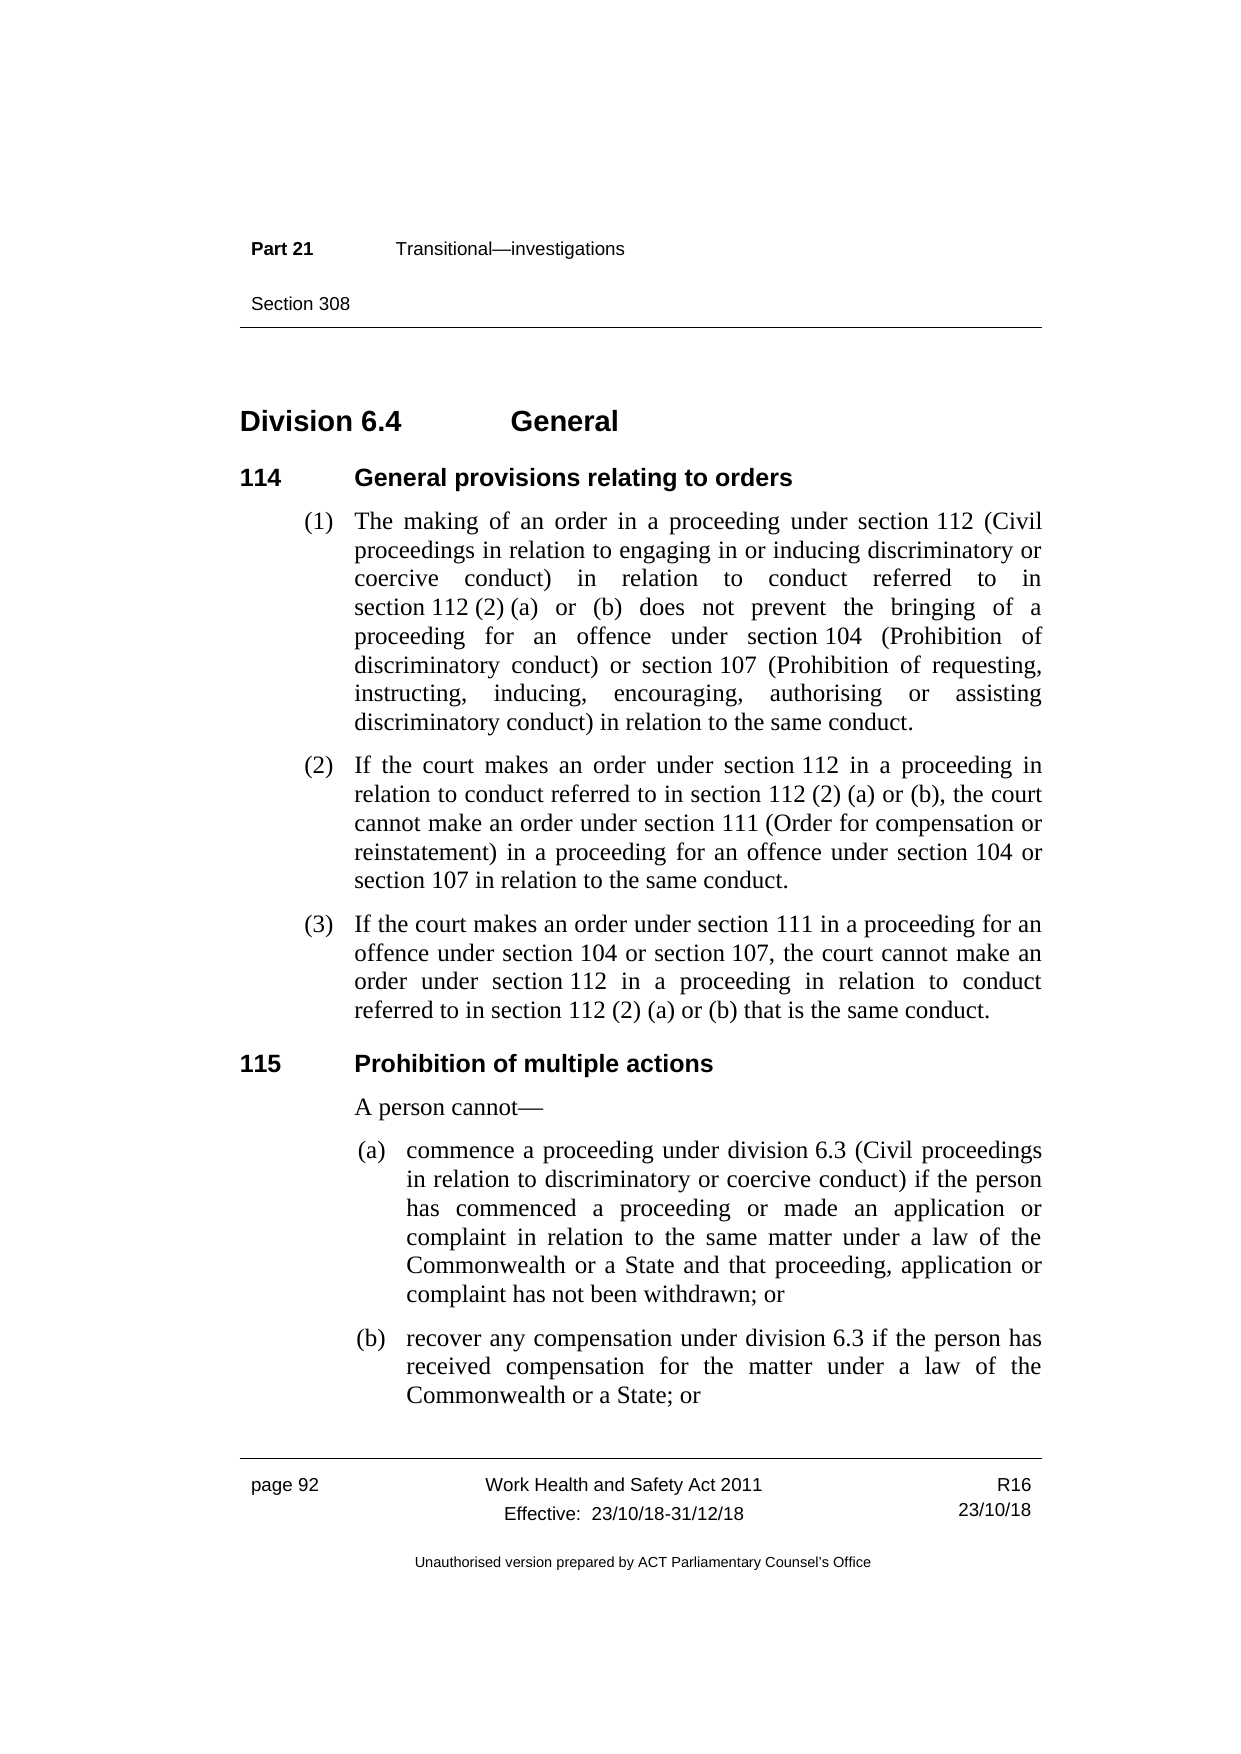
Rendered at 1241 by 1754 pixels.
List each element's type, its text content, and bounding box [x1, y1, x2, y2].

text (3) If the court makes an order under section 111 in a proceeding for an offence under section 104 or section 107, the court cannot make an order under section 112 in a proceeding in relation to conduct referred to in section 112 (2) (a) or (b) that is the same conduct. [239, 909, 1042, 1024]
text A person cannot— [354, 1092, 1042, 1121]
text Division 6.4 General [239, 404, 1042, 438]
text (b) recover any compensation under division 6.3 if the person has received compensation for the matter under a law of the Commonwealth or a State; or [239, 1323, 1042, 1409]
text (1) The making of an order in a proceeding under section 112 (Civil proceedings in relation to engaging in or inducing discriminatory or coercive conduct) in relation to conduct referred to in section 112 (2) (a) or (b) does not prevent the bringing of a proceeding for an offence under section 104 (Prohibition of discriminatory conduct) or section 107 (Prohibition of requesting, instructing, inducing, encouraging, authorising or assisting discriminatory conduct) in relation to the same conduct. [239, 506, 1042, 736]
text 115 Prohibition of multiple actions [239, 1049, 1042, 1078]
text 114 General provisions relating to orders [239, 463, 1042, 491]
text (2) If the court makes an order under section 112 in a proceeding in relation to conduct referred to in section 112 (2) (a) or (b), the court cannot make an order under section 111 (Order for compensation or reinstatement) in a proceeding for an offence under section 104 or section 107 in relation to the same conduct. [239, 751, 1042, 894]
text (a) commence a proceeding under division 6.3 (Civil proceedings in relation to discriminatory or coercive conduct) if the person has commenced a proceeding or made an application or complaint in relation to the same matter under a law of the Commonwealth or a State and that proceeding, application or complaint has not been withdrawn; or [239, 1136, 1042, 1308]
